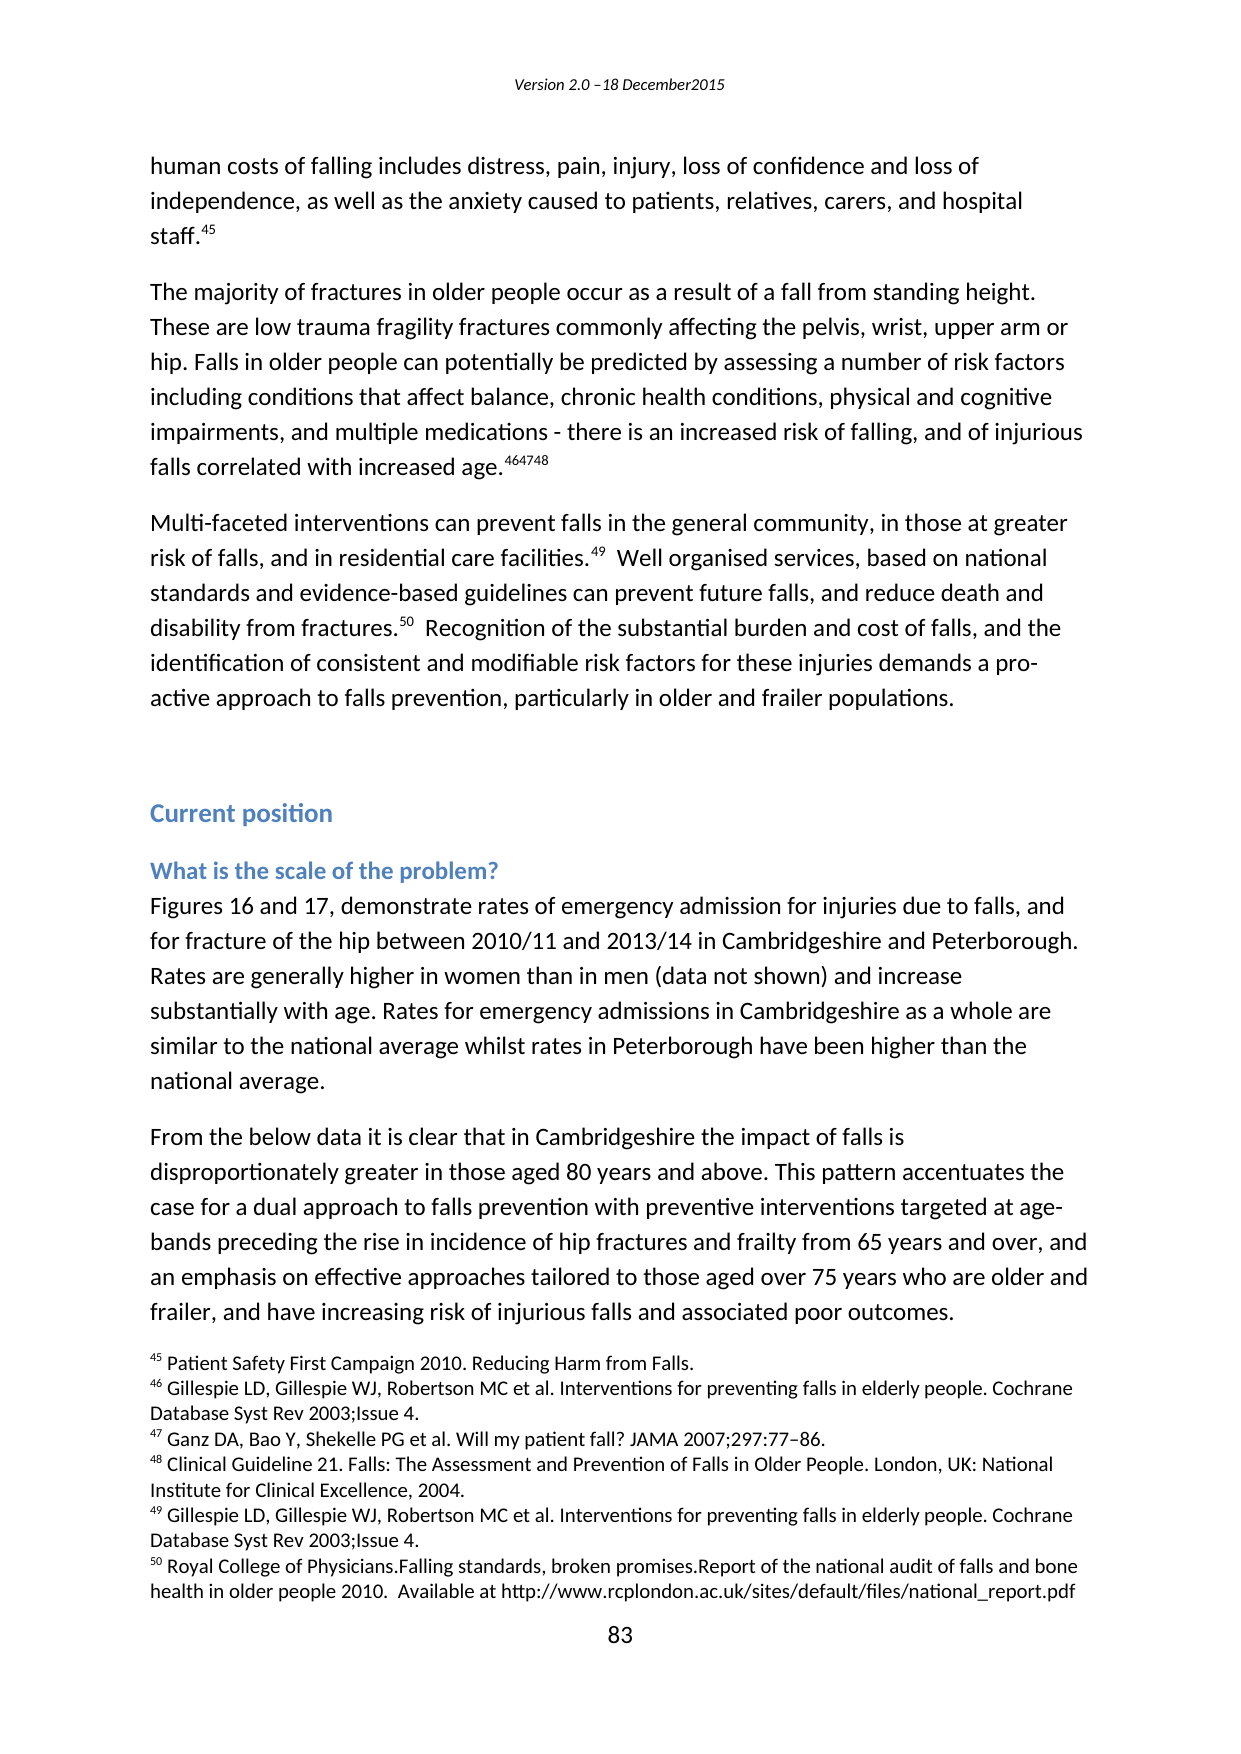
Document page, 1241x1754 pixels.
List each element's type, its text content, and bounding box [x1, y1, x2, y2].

text Multi-faceted interventions can prevent falls in the general community, in those at greater risk of falls, and in residential care facilities. Well organised services, based on national standards and evidence-based guidelines can prevent future falls, and reduce death and disability from fractures. Recognition of the substantial burden and cost of falls, and the identification of consistent and modifiable risk factors for these injuries demands a pro-active approach to falls prevention, particularly in older and frailer populations. [150, 507, 1090, 712]
text Figures 16 and 17, demonstrate rates of emergency admission for injuries due to falls, and for fracture of the hip between 2010/11 and 2013/14 in Cambridgeshire and Peterborough. Rates are generally higher in women than in men (data not shown) and increase substantially with age. Rates for emergency admissions in Cambridgeshire as a whole are similar to the national average whilst rates in Peterborough have been higher than the national average. [150, 890, 1090, 1096]
subtitle What is the scale of the problem? [150, 855, 1090, 886]
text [150, 150, 1090, 251]
text The majority of fractures in older people occur as a result of a fall from standing height. These are low trauma fragility fractures commonly affecting the pelvis, wrist, upper arm or hip. Falls in older people can potentially be predicted by assessing a number of risk factors including conditions that affect balance, chronic health conditions, physical and cognitive impairments, and multiple medications - there is an increased risk of falling, and of injurious falls correlated with increased age. [150, 276, 1090, 481]
text From the below data it is clear that in Cambridgeshire the impact of falls is disproportionately greater in those aged 80 years and above. This pattern accentuates the case for a dual approach to falls prevention with preventive interventions targeted at age-bands preceding the rise in incidence of hip fractures and frailty from 65 years and over, and an emphasis on effective approaches tailored to those aged over 75 years who are older and frailer, and have increasing risk of injurious falls and associated poor outcomes. [150, 1121, 1090, 1326]
subtitle Current position [150, 796, 1090, 829]
